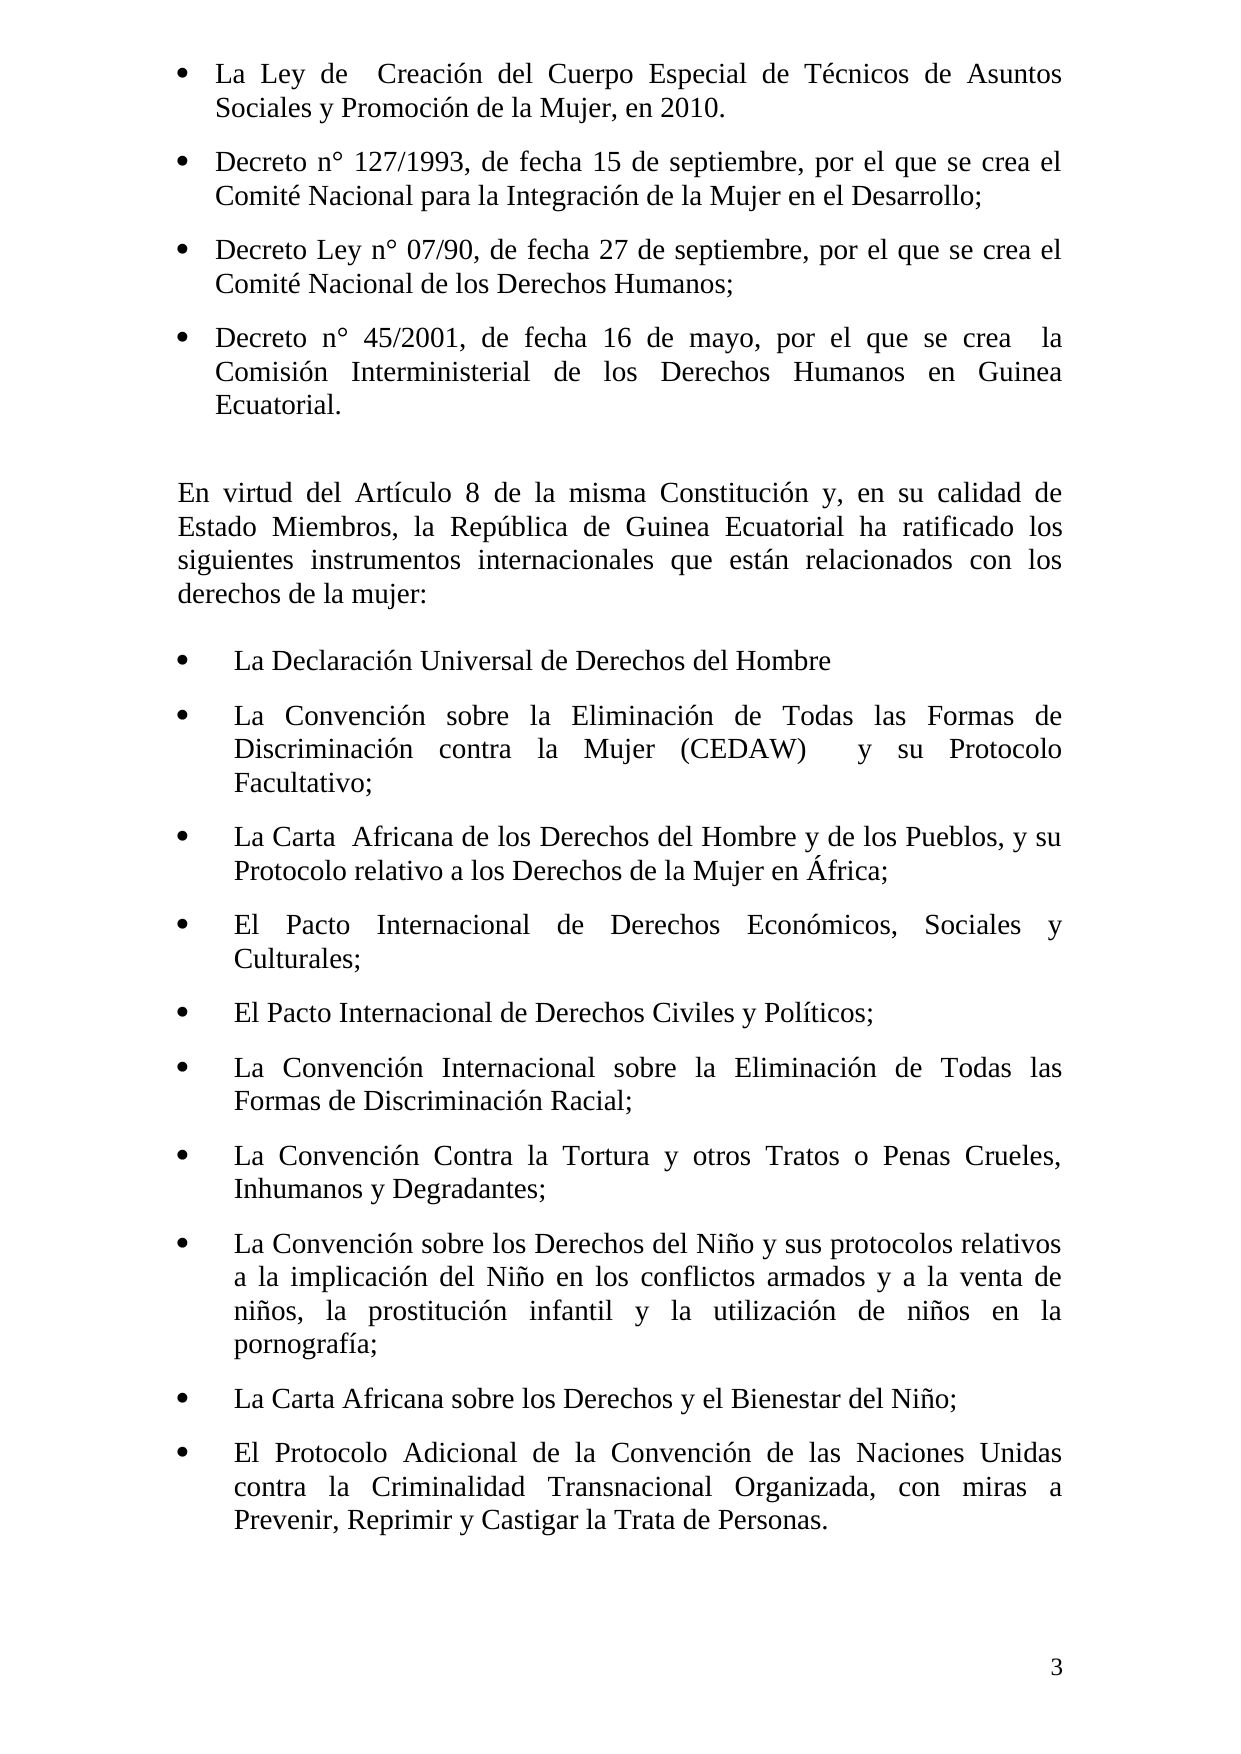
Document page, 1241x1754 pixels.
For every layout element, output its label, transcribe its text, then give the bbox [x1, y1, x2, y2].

list El Pacto Internacional de Derechos Civiles y Políticos; [177, 995, 1063, 1029]
list La Convención Internacional sobre la Eliminación de Todas las Formas de Discriminación Racial; [177, 1050, 1063, 1117]
list El Protocolo Adicional de la Convención de las Naciones Unidas contra la Criminalidad Transnacional Organizada, con miras a Prevenir, Reprimir y Castigar la Trata de Personas. [177, 1435, 1063, 1536]
list La Carta Africana sobre los Derechos y el Bienestar del Niño; [177, 1381, 1063, 1414]
list La Convención Contra la Tortura y otros Tratos o Penas Crueles, Inhumanos y Degradantes; [177, 1138, 1063, 1205]
list Decreto n° 127/1993, de fecha 15 de septiembre, por el que se crea el Comité Nacional para la Integración de la Mujer en el Desarrollo; [177, 144, 1063, 211]
list La Carta Africana de los Derechos del Hombre y de los Pueblos, y su Protocolo relativo a los Derechos de la Mujer en África; [177, 819, 1063, 886]
list Decreto Ley n° 07/90, de fecha 27 de septiembre, por el que se crea el Comité Nacional de los Derechos Humanos; [177, 232, 1063, 299]
list La Convención sobre los Derechos del Niño y sus protocolos relativos a la implicación del Niño en los conflictos armados y a la venta de niños, la prostitución infantil y la utilización de niños en la pornografía; [177, 1226, 1063, 1360]
list La Declaración Universal de Derechos del Hombre [177, 643, 1063, 677]
list La Convención sobre la Eliminación de Todas las Formas de Discriminación contra la Mujer (CEDAW) y su Protocolo Facultativo; [177, 698, 1063, 798]
list Decreto n° 45/2001, de fecha 16 de mayo, por el que se crea la Comisión Interministerial de los Derechos Humanos en Guinea Ecuatorial. [177, 320, 1063, 421]
text En virtud del Artículo 8 de la misma Constitución y, en su calidad de Estado Miembros, la República de Guinea Ecuatorial ha ratificado los siguientes instrumentos internacionales que están relacionados con los derechos de la mujer: [177, 475, 1063, 609]
list La Ley de Creación del Cuerpo Especial de Técnicos de Asuntos Sociales y Promoción de la Mujer, en 2010. [177, 56, 1063, 123]
list El Pacto Internacional de Derechos Económicos, Sociales y Culturales; [177, 907, 1063, 974]
